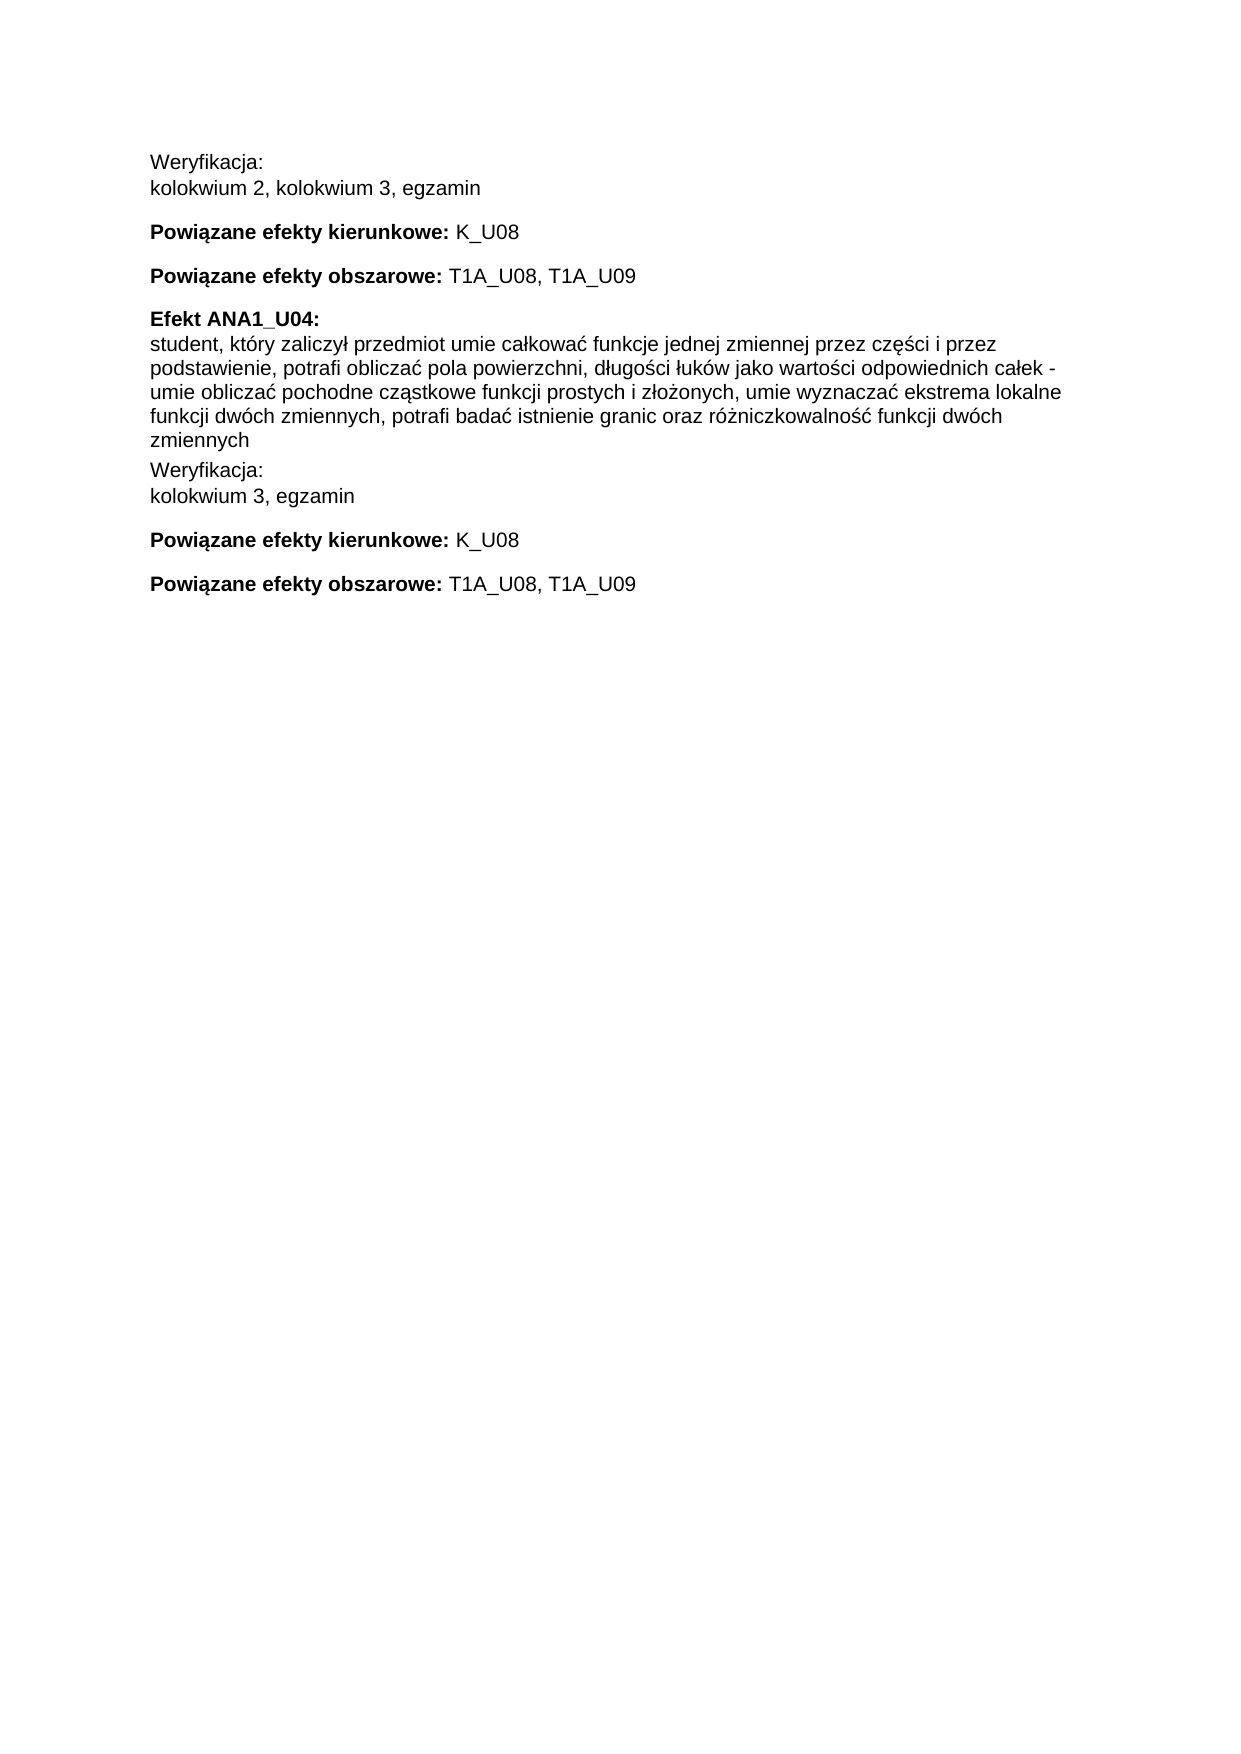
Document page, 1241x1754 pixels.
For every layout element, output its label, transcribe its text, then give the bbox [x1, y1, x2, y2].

text Powiązane efekty obszarowe: T1A_U08, T1A_U09 [150, 263, 1090, 287]
text Efekt ANA1_U04: [150, 307, 1090, 331]
text Powiązane efekty obszarowe: T1A_U08, T1A_U09 [150, 572, 1090, 596]
text kolokwium 3, egzamin [150, 484, 1090, 508]
text kolokwium 2, kolokwium 3, egzamin [150, 176, 1090, 200]
text Weryfikacja: [150, 458, 1090, 482]
text Powiązane efekty kierunkowe: K_U08 [150, 528, 1090, 552]
text Weryfikacja: [150, 150, 1090, 174]
text Powiązane efekty kierunkowe: K_U08 [150, 220, 1090, 244]
text student, który zaliczył przedmiot umie całkować funkcje jednej zmiennej przez części i przez podstawienie, potrafi obliczać pola powierzchni, długości łuków jako wartości odpowiednich całek - umie obliczać pochodne cząstkowe funkcji prostych i złożonych, umie wyznaczać ekstrema lokalne funkcji dwóch zmiennych, potrafi badać istnienie granic oraz różniczkowalność funkcji dwóch zmiennych [150, 332, 1090, 452]
